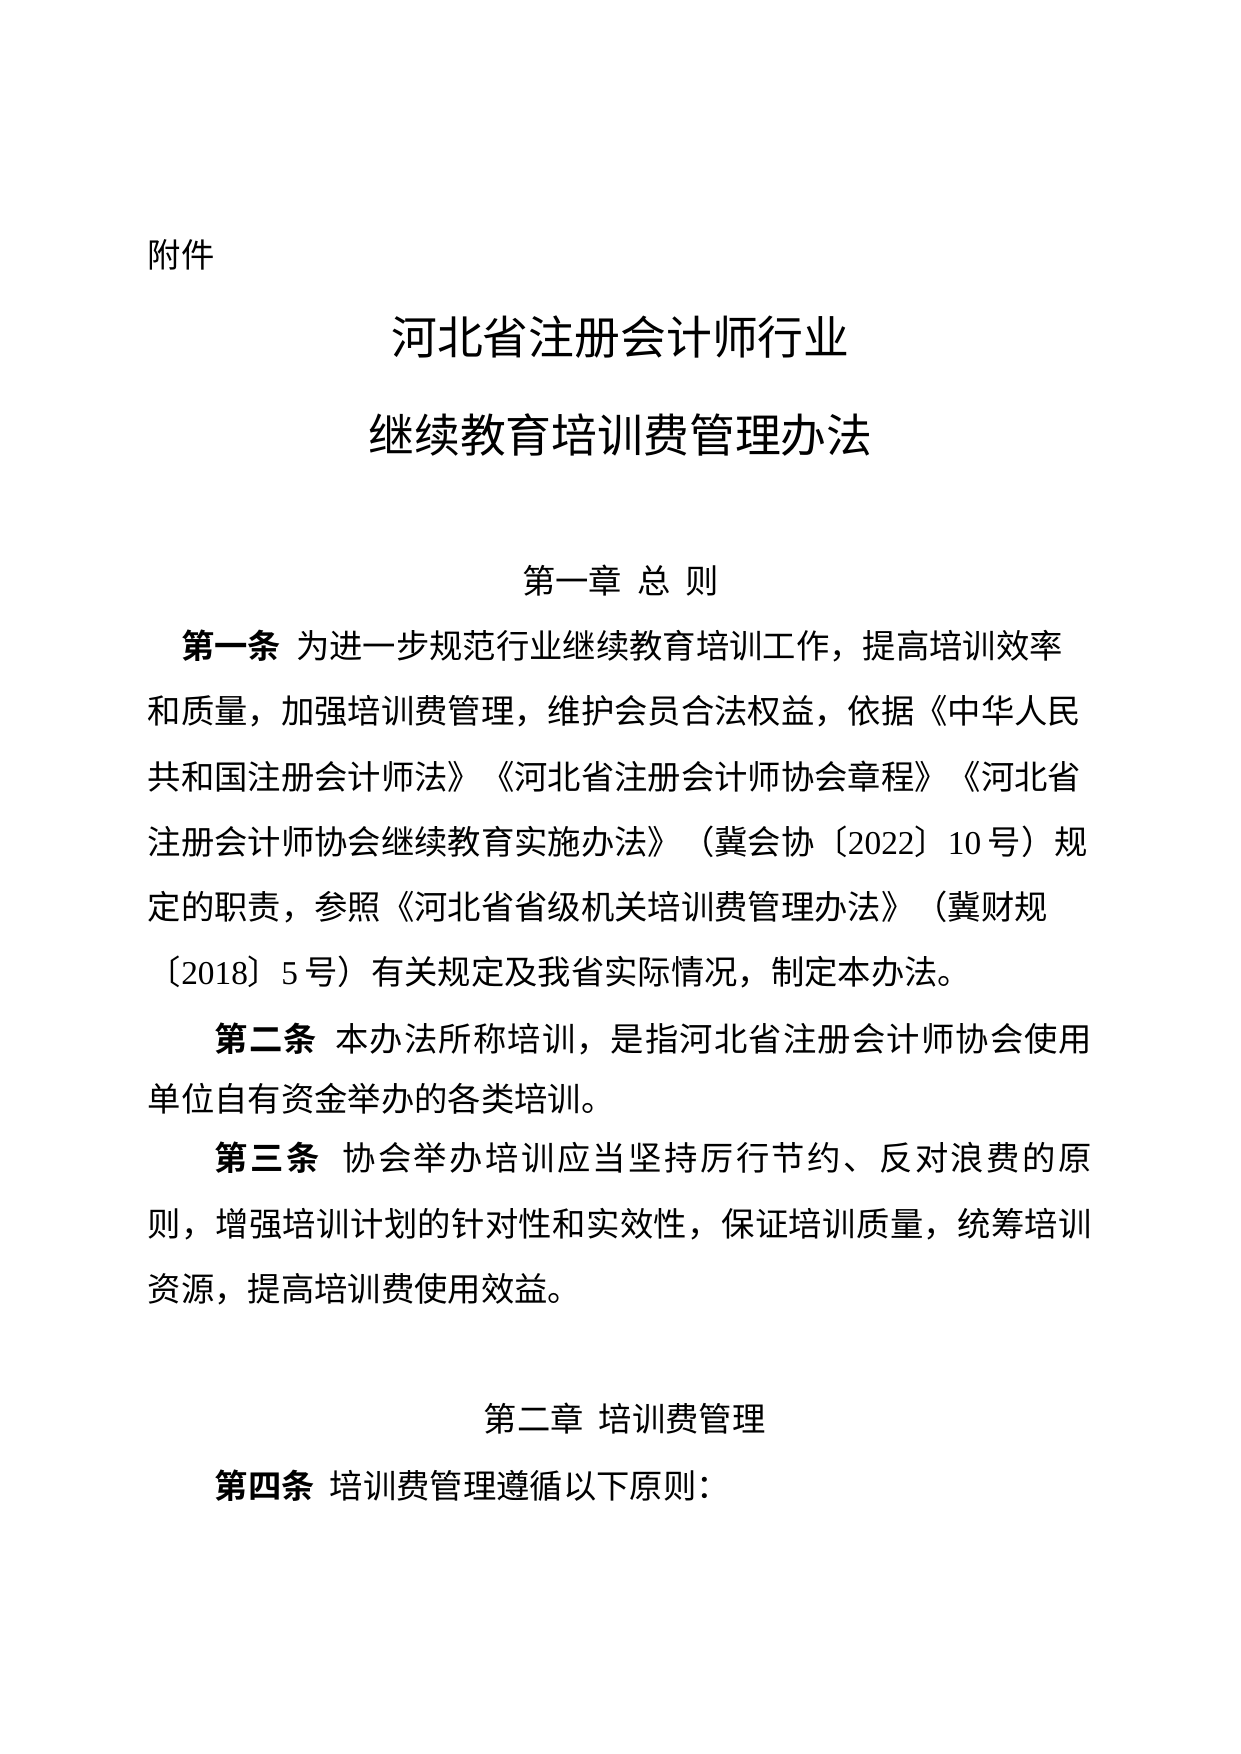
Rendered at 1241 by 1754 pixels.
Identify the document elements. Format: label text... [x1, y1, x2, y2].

text 第二章 培训费管理 [148, 1384, 1093, 1450]
text 第三条 协会举办培训应当坚持厉行节约、反对浪费的原则，增强培训计划的针对性和实效性，保证培训质量，统筹培训资源，提高培训费使用效益。 [148, 1124, 1093, 1319]
list 第四条 培训费管理遵循以下原则： [148, 1450, 1093, 1510]
text 第二条 本办法所称培训，是指河北省注册会计师协会使用单位自有资金举办的各类培训。 [148, 1003, 1093, 1124]
text 河北省注册会计师行业 [148, 286, 1093, 383]
text 附件 [148, 220, 1093, 286]
list 第一条 为进一步规范行业继续教育培训工作，提高培训效率和质量，加强培训费管理，维护会员合法权益，依据《中华人民共和国注册会计师法》《河北省注册会计师协会章程》《河北省注册会计师协会继续教育实施办法》（冀会协〔2022〕10号）规定的职责，参照《河北省省级机关培训费管理办法》（冀财规〔2018〕5号）有关规定及我省实际情况，制定本办法。 [148, 612, 1093, 1003]
text 第一章 总 则 [148, 546, 1093, 612]
text 继续教育培训费管理办法 [148, 383, 1093, 481]
